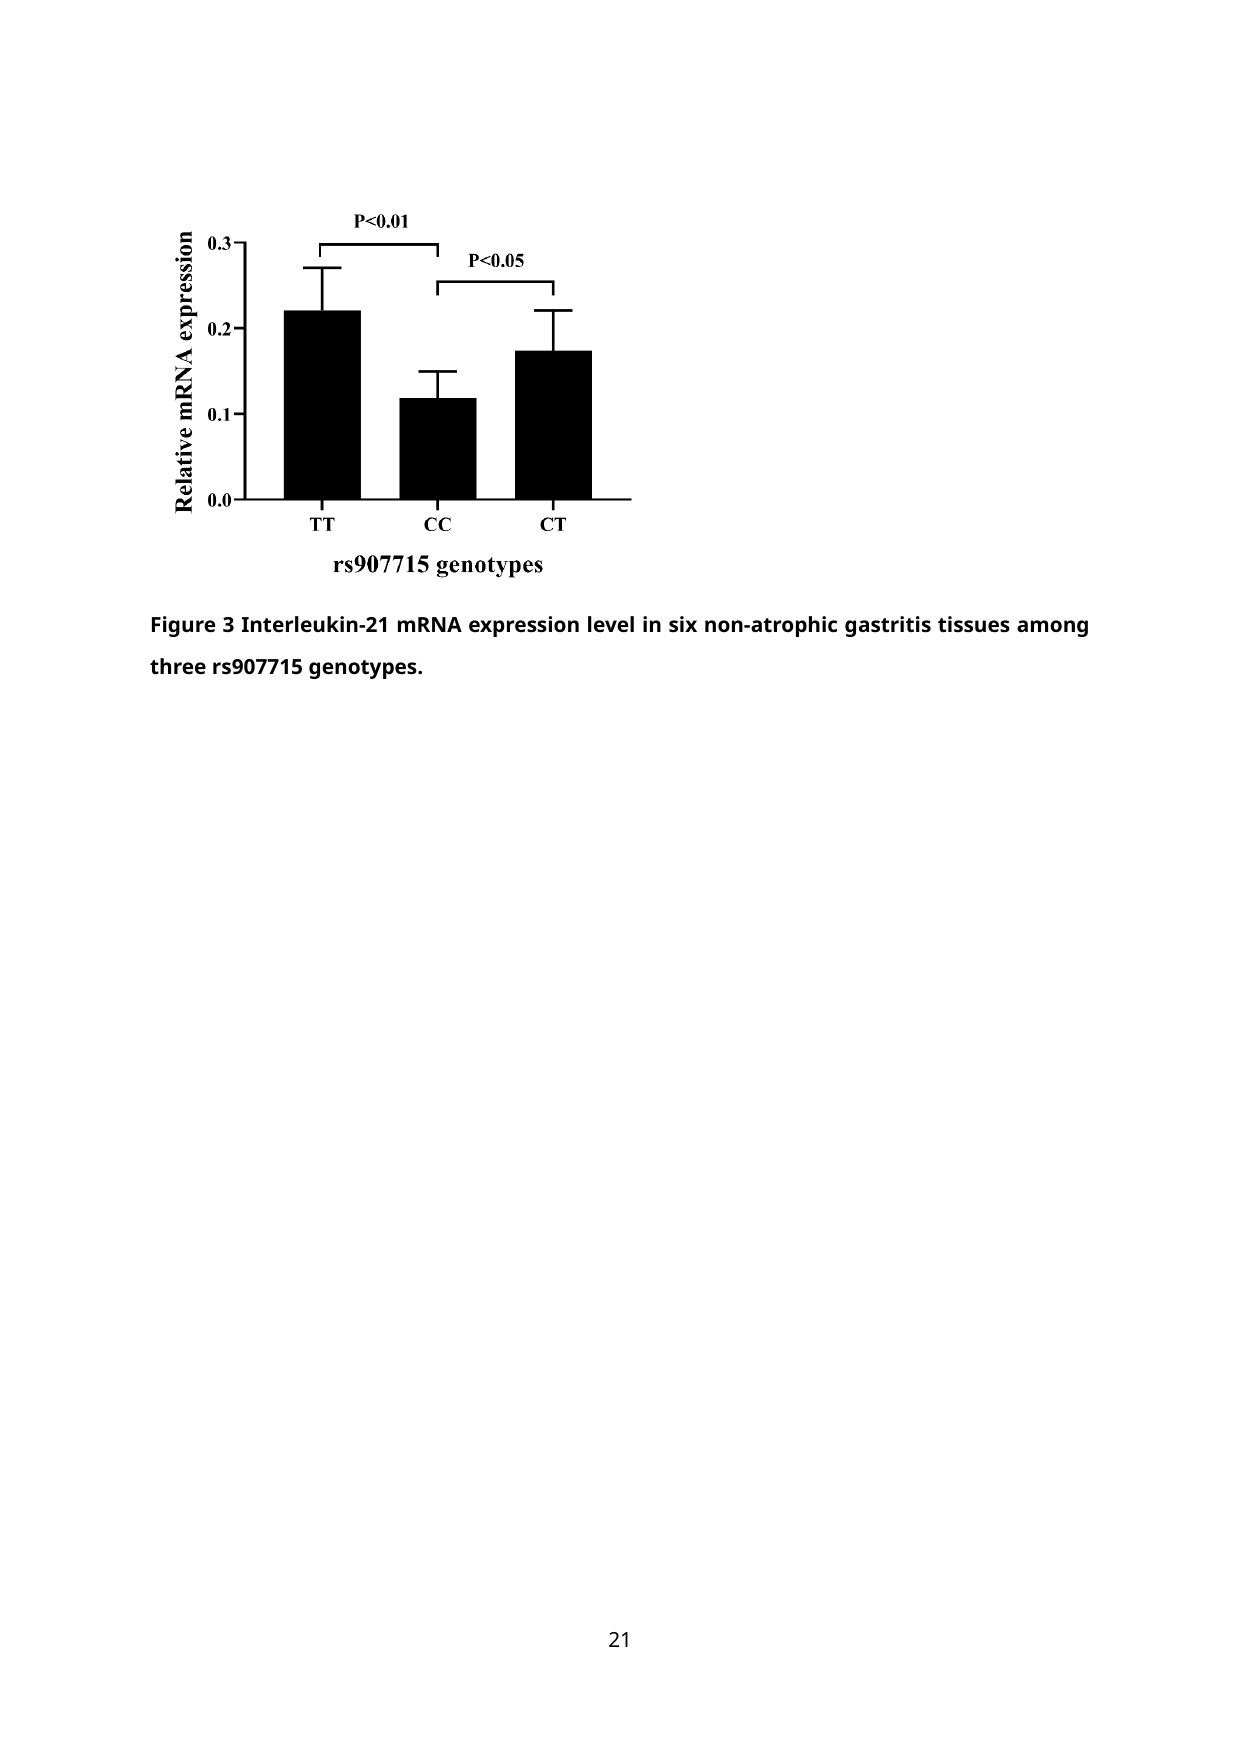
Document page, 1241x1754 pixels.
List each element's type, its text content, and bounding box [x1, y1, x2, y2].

text Figure 3 Interleukin-21 mRNA expression level in six non-atrophic gastritis tissues among three rs907715 genotypes. [150, 610, 1090, 681]
picture [150, 192, 686, 595]
